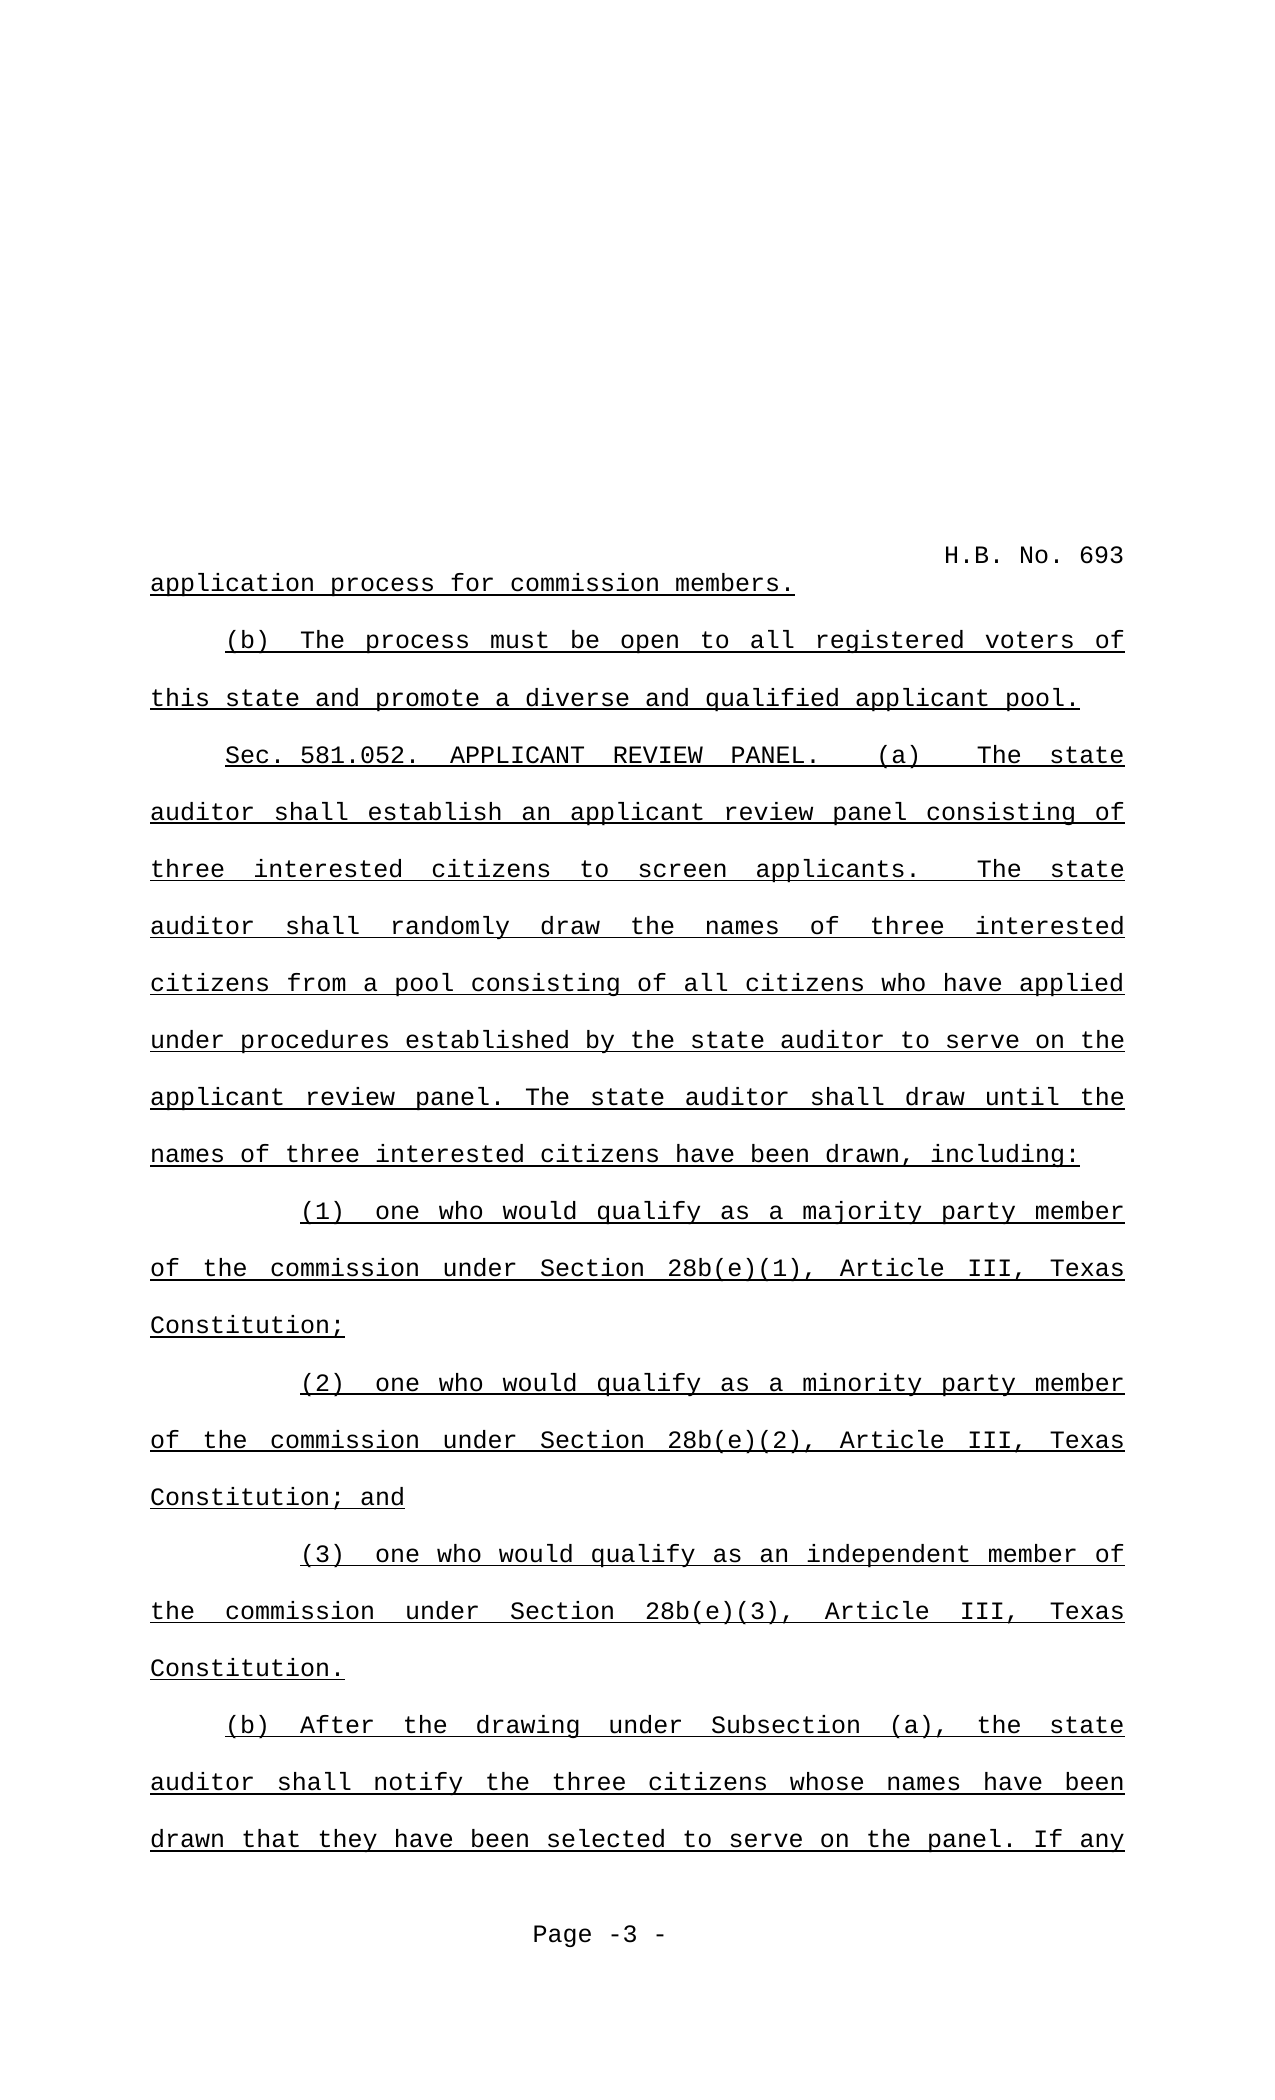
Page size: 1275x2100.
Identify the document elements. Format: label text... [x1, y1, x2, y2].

text (1) one who would qualify as a majority party member of the commission under Section 28b(e)(1), Article III, Texas Constitution; [150, 1199, 1125, 1279]
text Sec. 581.052. APPLICANT REVIEW PANEL. (a) The state auditor shall establish an applicant review panel consisting of three interested citizens to screen applicants. The state auditor shall randomly draw the names of three interested citizens from a pool consisting of all citizens who have applied under procedures established by the state auditor to serve on the applicant review panel. The state auditor shall draw until the names of three interested citizens have been drawn, including: [150, 995, 1125, 1051]
text Sec. 581.052. APPLICANT REVIEW PANEL. (a) The state auditor shall establish an applicant review panel consisting of three interested citizens to screen applicants. The state auditor shall randomly draw the names of three interested citizens from a pool consisting of all citizens who have applied under procedures established by the state auditor to serve on the applicant review panel. The state auditor shall draw until the names of three interested citizens have been drawn, including: [150, 881, 1125, 937]
text (3) one who would qualify as an independent member of the commission under Section 28b(e)(3), Article III, Texas Constitution. [150, 1623, 1125, 1684]
text Sec. 581.052. APPLICANT REVIEW PANEL. (a) The state auditor shall establish an applicant review panel consisting of three interested citizens to screen applicants. The state auditor shall randomly draw the names of three interested citizens from a pool consisting of all citizens who have applied under procedures established by the state auditor to serve on the applicant review panel. The state auditor shall draw until the names of three interested citizens have been drawn, including: [150, 742, 1125, 822]
text (3) one who would qualify as an independent member of the commission under Section 28b(e)(3), Article III, Texas Constitution. [150, 1541, 1125, 1622]
text Sec. 581.052. APPLICANT REVIEW PANEL. (a) The state auditor shall establish an applicant review panel consisting of three interested citizens to screen applicants. The state auditor shall randomly draw the names of three interested citizens from a pool consisting of all citizens who have applied under procedures established by the state auditor to serve on the applicant review panel. The state auditor shall draw until the names of three interested citizens have been drawn, including: [150, 938, 1125, 994]
text (2) one who would qualify as a minority party member of the commission under Section 28b(e)(2), Article III, Texas Constitution; and [150, 1370, 1125, 1450]
text Sec. 581.052. APPLICANT REVIEW PANEL. (a) The state auditor shall establish an applicant review panel consisting of three interested citizens to screen applicants. The state auditor shall randomly draw the names of three interested citizens from a pool consisting of all citizens who have applied under procedures established by the state auditor to serve on the applicant review panel. The state auditor shall draw until the names of three interested citizens have been drawn, including: [150, 824, 1125, 880]
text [150, 571, 1125, 599]
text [150, 1795, 1125, 1850]
text Sec. 581.052. APPLICANT REVIEW PANEL. (a) The state auditor shall establish an applicant review panel consisting of three interested citizens to screen applicants. The state auditor shall randomly draw the names of three interested citizens from a pool consisting of all citizens who have applied under procedures established by the state auditor to serve on the applicant review panel. The state auditor shall draw until the names of three interested citizens have been drawn, including: [150, 1052, 1125, 1108]
text (2) one who would qualify as a minority party member of the commission under Section 28b(e)(2), Article III, Texas Constitution; and [150, 1452, 1125, 1513]
text Sec. 581.052. APPLICANT REVIEW PANEL. (a) The state auditor shall establish an applicant review panel consisting of three interested citizens to screen applicants. The state auditor shall randomly draw the names of three interested citizens from a pool consisting of all citizens who have applied under procedures established by the state auditor to serve on the applicant review panel. The state auditor shall draw until the names of three interested citizens have been drawn, including: [150, 1110, 1125, 1170]
text (b) The process must be open to all registered voters of this state and promote a diverse and qualified applicant pool. [150, 628, 1125, 713]
text (1) one who would qualify as a majority party member of the commission under Section 28b(e)(1), Article III, Texas Constitution; [150, 1281, 1125, 1341]
